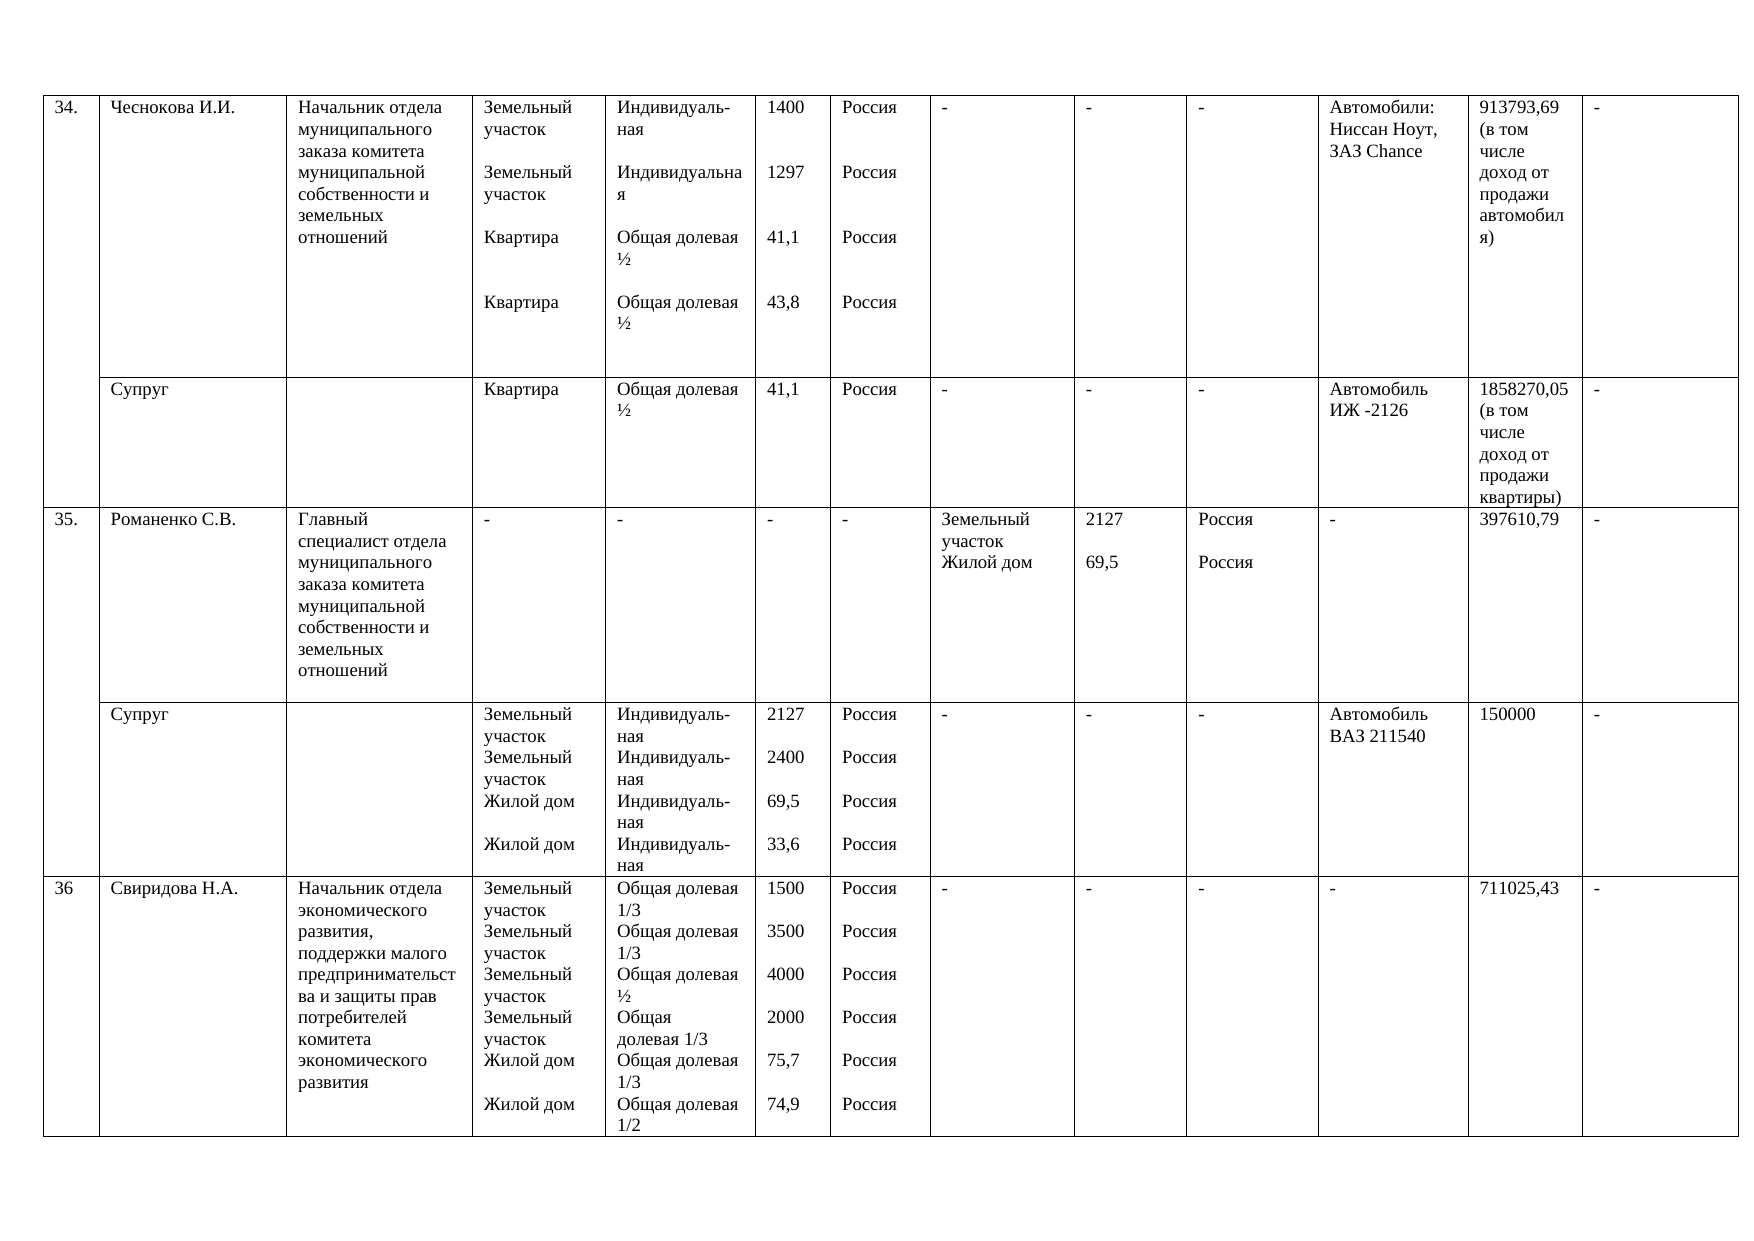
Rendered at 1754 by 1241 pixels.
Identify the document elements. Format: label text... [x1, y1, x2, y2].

table_cell Супруг [100, 378, 286, 507]
table_cell Начальник отдела экономического развития, поддержки малого предпринимательства и защиты прав потребителей комитета экономического развития [287, 877, 472, 1136]
table_cell 34. [44, 96, 99, 507]
table_cell - [1187, 378, 1318, 507]
table_cell - [1583, 703, 1738, 876]
table_cell [287, 378, 472, 507]
table_cell - [931, 96, 1074, 377]
table_cell - [1583, 508, 1738, 702]
table_cell Начальник отдела муниципального заказа комитета муниципальной собственности и земельных отношений [287, 96, 472, 377]
table_cell Автомобиль ВАЗ 211540 [1319, 703, 1468, 876]
table_cell - [1583, 877, 1738, 1136]
table_cell Чеснокова И.И. [100, 96, 286, 377]
table_cell Общая долевая ½ [606, 378, 755, 507]
table_cell 150000 [1469, 703, 1582, 876]
table_cell - [1319, 877, 1468, 1136]
table_cell Россия [831, 378, 930, 507]
table_cell Земельный участок Земельный участок Жилой дом Жилой дом [473, 703, 605, 876]
table_cell Автомобиль ИЖ -2126 [1319, 378, 1468, 507]
table_cell Индивидуаль-ная Индивидуальная Общая долевая ½ Общая долевая ½ [606, 96, 755, 377]
table_cell - [1187, 96, 1318, 377]
table_cell Автомобили: Ниссан Ноут, ЗАЗ Chance [1319, 96, 1468, 377]
table_cell 41,1 [756, 378, 830, 507]
table_cell - [1075, 378, 1186, 507]
table_cell Квартира [473, 378, 605, 507]
table_cell - [606, 508, 755, 702]
table_cell - [1075, 96, 1186, 377]
table_cell 1500 3500 4000 2000 75,7 74,9 [756, 877, 830, 1136]
table_cell Главный специалист отдела муниципального заказа комитета муниципальной собственности и земельных отношений [287, 508, 472, 702]
table_cell 35. [44, 508, 99, 876]
table_cell - [931, 378, 1074, 507]
table_cell 36 [44, 877, 99, 1136]
table_cell 2127 2400 69,5 33,6 [756, 703, 830, 876]
table_cell - [1583, 378, 1738, 507]
table_cell [287, 703, 472, 876]
table_cell Земельный участок Земельный участок Земельный участок Земельный участок Жилой дом Жилой дом [473, 877, 605, 1136]
table_cell - [1583, 96, 1738, 377]
table_cell Земельный участок Земельный участок Квартира Квартира [473, 96, 605, 377]
table_cell Россия Россия Россия Россия [831, 96, 930, 377]
table_cell 1400 1297 41,1 43,8 [756, 96, 830, 377]
table_cell 711025,43 [1469, 877, 1582, 1136]
